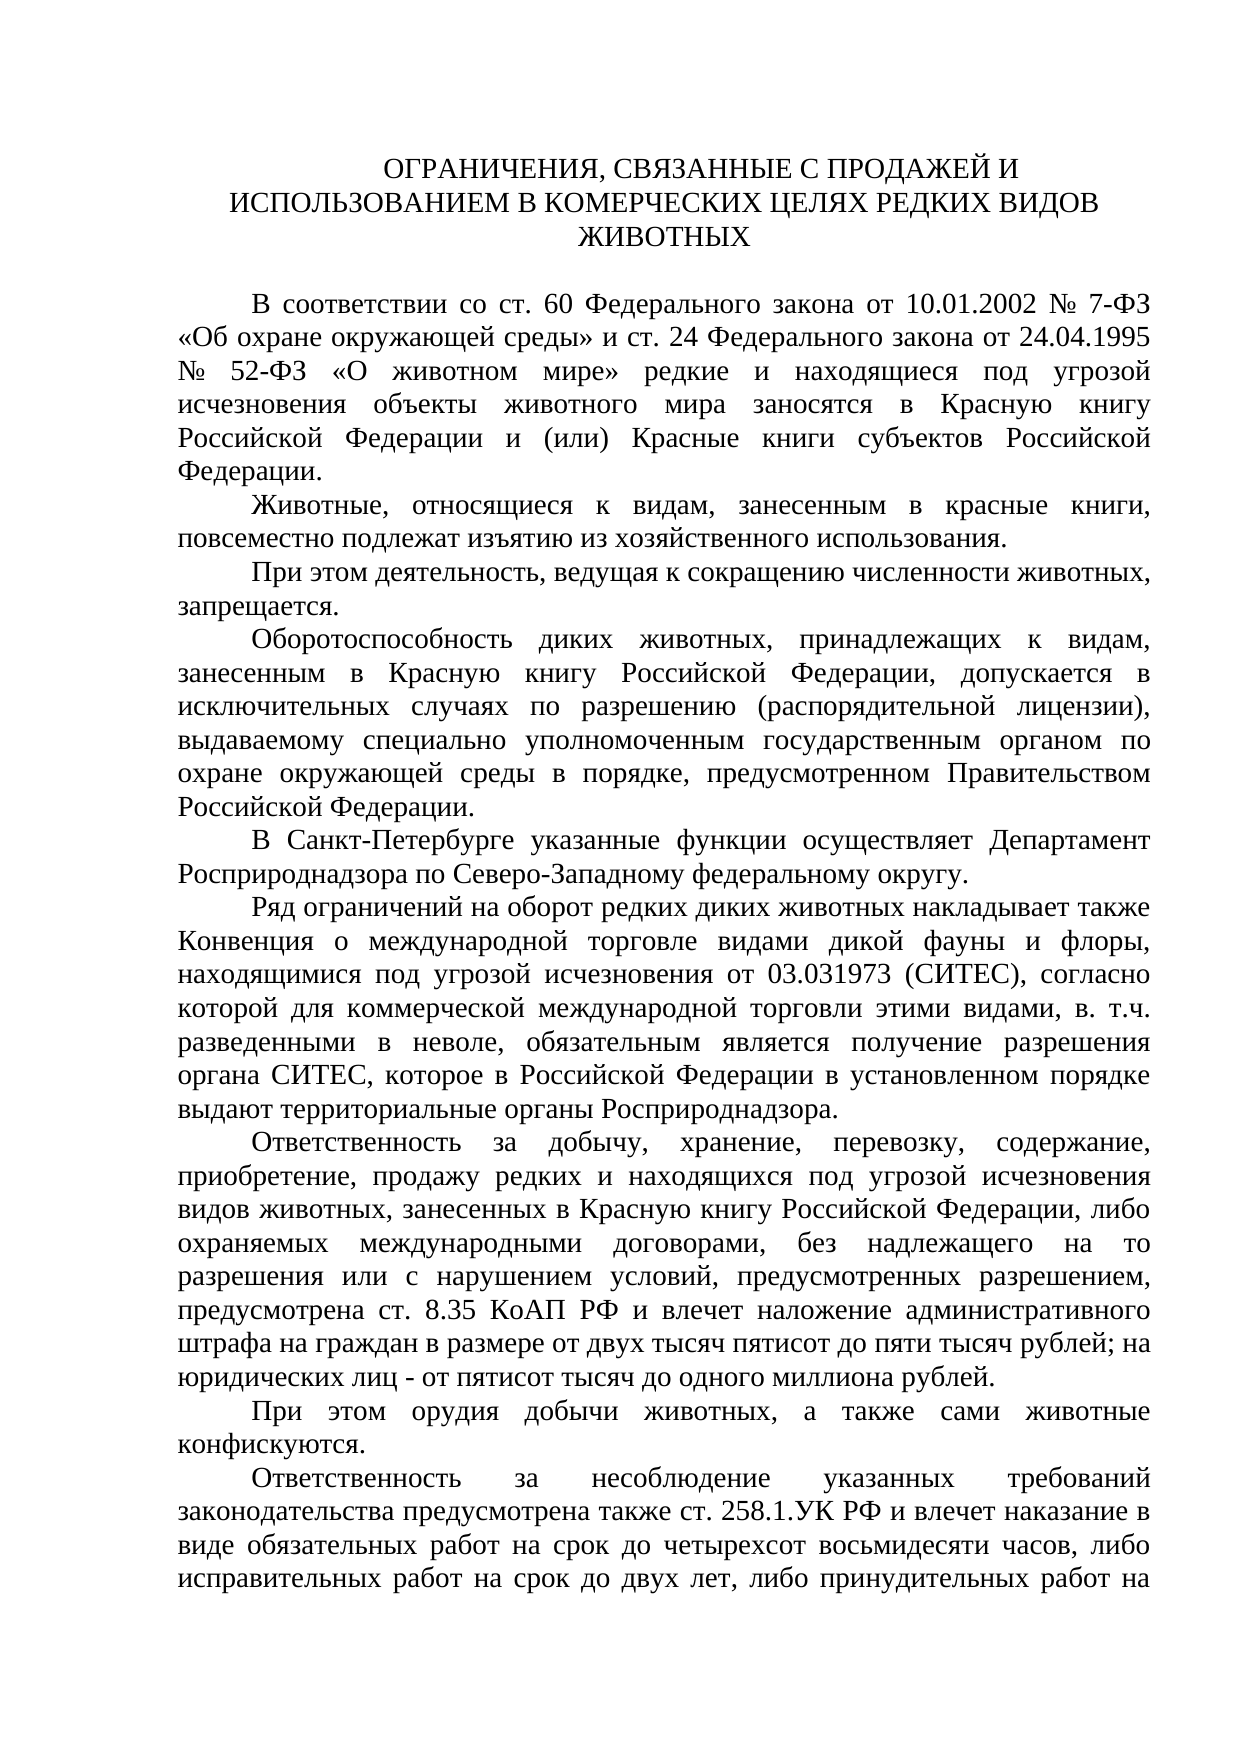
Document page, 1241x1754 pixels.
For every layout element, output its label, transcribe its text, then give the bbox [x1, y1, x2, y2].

text Животные, относящиеся к видам, занесенным в красные книги, повсеместно подлежат изъятию из хозяйственного использования. [177, 487, 1152, 554]
text В соответствии со ст. 60 Федерального закона от 10.01.2002 № 7-ФЗ «Об охране окружающей среды» и ст. 24 Федерального закона от 24.04.1995 № 52-ФЗ «О животном мире» редкие и находящиеся под угрозой исчезновения объекты животного мира заносятся в Красную книгу Российской Федерации и (или) Красные книги субъектов Российской Федерации. [177, 286, 1152, 487]
text При этом орудия добычи животных, а также сами животные конфискуются. [177, 1393, 1152, 1460]
text Ответственность за добычу, хранение, перевозку, содержание, приобретение, продажу редких и находящихся под угрозой исчезновения видов животных, занесенных в Красную книгу Российской Федерации, либо охраняемых международными договорами, без надлежащего на то разрешения или с нарушением условий, предусмотренных разрешением, предусмотрена ст. 8.35 КоАП РФ и влечет наложение административного штрафа на граждан в размере от двух тысяч пятисот до пяти тысяч рублей; на юридических лиц - от пятисот тысяч до одного миллиона рублей. [177, 1124, 1152, 1393]
text ОГРАНИЧЕНИЯ, СВЯЗАННЫЕ С ПРОДАЖЕЙ И ИСПОЛЬЗОВАНИЕМ В КОМЕРЧЕСКИХ ЦЕЛЯХ РЕДКИХ ВИДОВ ЖИВОТНЫХ [177, 152, 1152, 252]
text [177, 1460, 1152, 1594]
text Ряд ограничений на оборот редких диких животных накладывает также Конвенция о международной торговле видами дикой фауны и флоры, находящимися под угрозой исчезновения от 03.031973 (СИТЕС), согласно которой для коммерческой международной торговли этими видами, в. т.ч. разведенными в неволе, обязательным является получение разрешения органа СИТЕС, которое в Российской Федерации в установленном порядке выдают территориальные органы Росприроднадзора. [177, 889, 1152, 1124]
text Оборотоспособность диких животных, принадлежащих к видам, занесенным в Красную книгу Российской Федерации, допускается в исключительных случаях по разрешению (распорядительной лицензии), выдаваемому специально уполномоченным государственным органом по охране окружающей среды в порядке, предусмотренном Правительством Российской Федерации. [177, 621, 1152, 822]
text В Санкт-Петербурге указанные функции осуществляет Департамент Росприроднадзора по Северо-Западному федеральному округу. [177, 822, 1152, 889]
text При этом деятельность, ведущая к сокращению численности животных, запрещается. [177, 554, 1152, 621]
